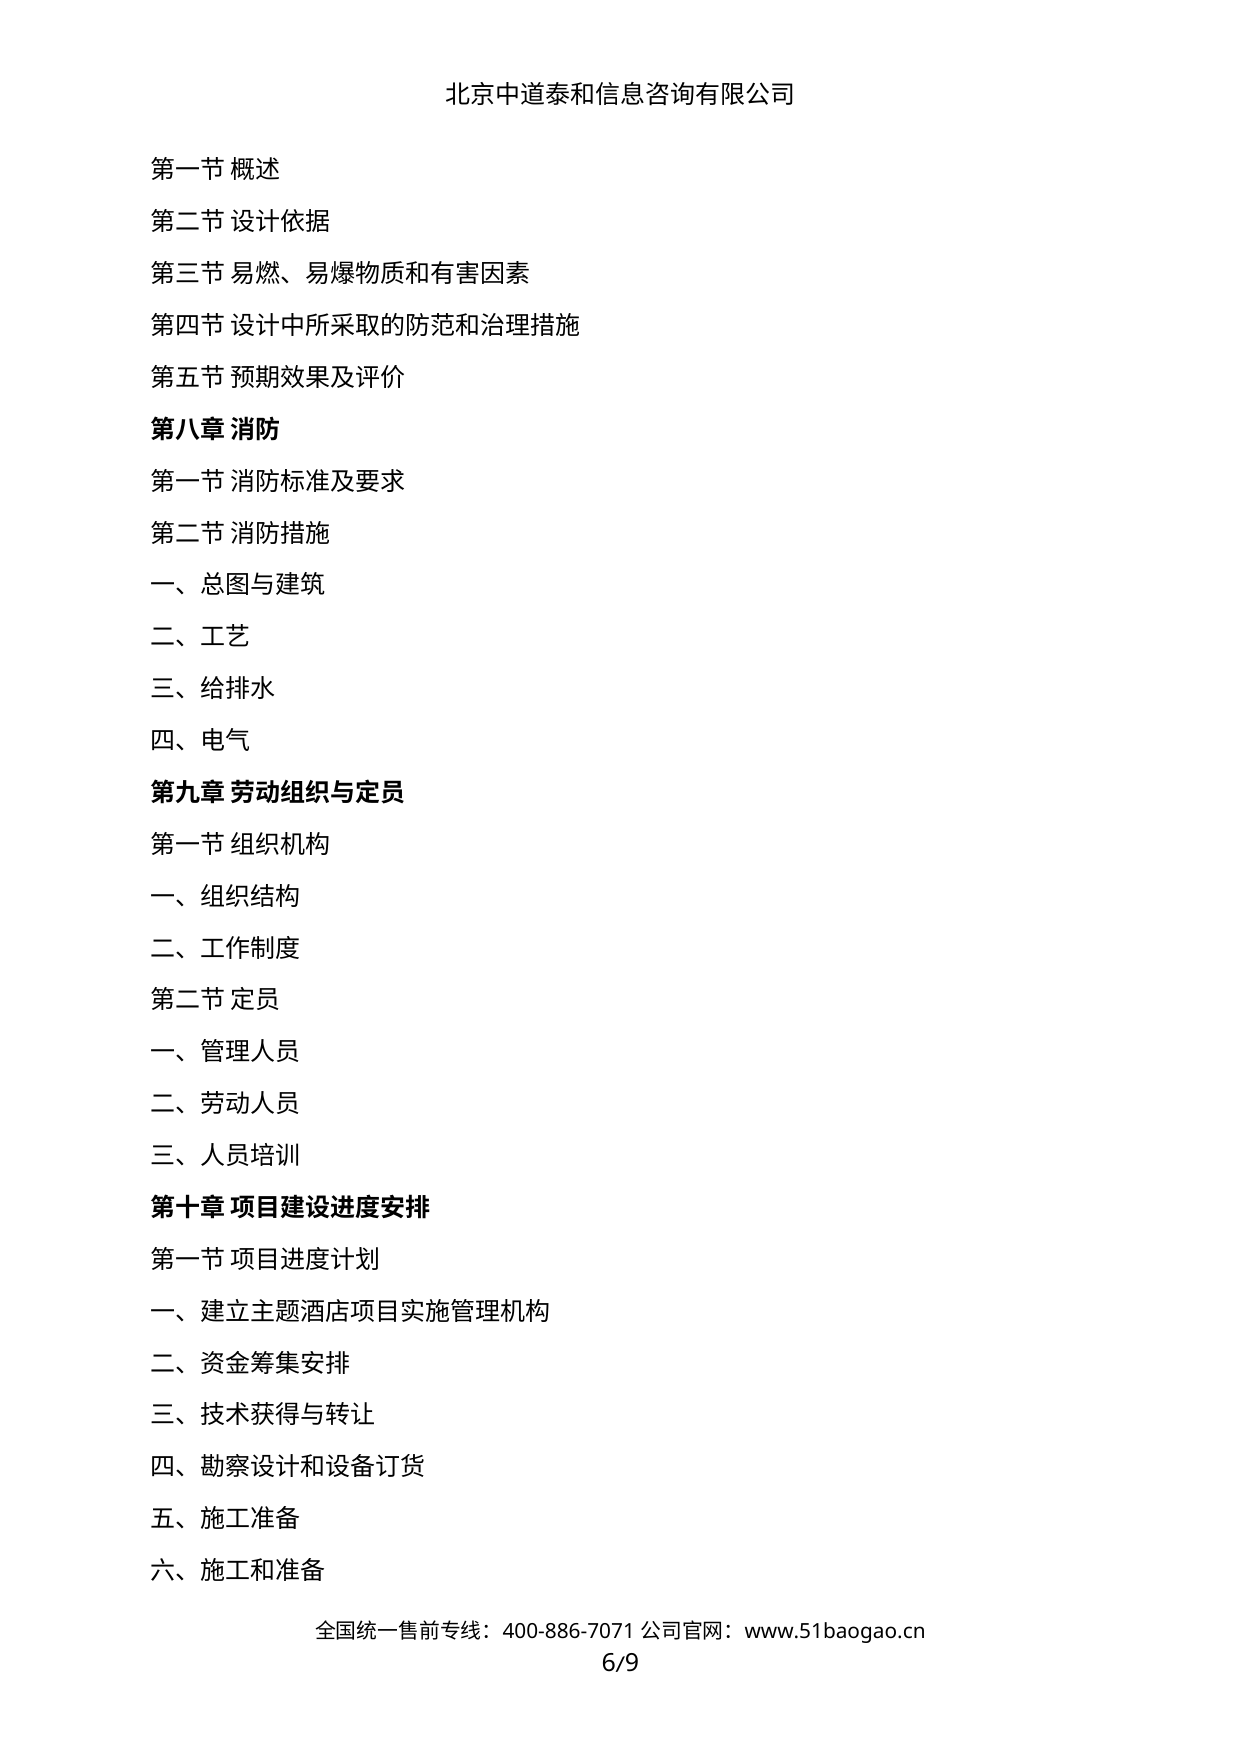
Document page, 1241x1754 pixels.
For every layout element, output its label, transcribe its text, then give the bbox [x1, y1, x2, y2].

text 第八章 消防 [150, 409, 1090, 446]
text 三、给排水 [150, 669, 1090, 705]
text 第一节 组织机构 [150, 824, 1090, 861]
text 一、管理人员 [150, 1032, 1090, 1068]
text 一、总图与建筑 [150, 565, 1090, 601]
text 二、工艺 [150, 617, 1090, 653]
text 第十章 项目建设进度安排 [150, 1187, 1090, 1224]
text 第二节 消防措施 [150, 513, 1090, 549]
text 第四节 设计中所采取的防范和治理措施 [150, 306, 1090, 342]
text 六、施工和准备 [150, 1551, 1090, 1587]
text 二、资金筹集安排 [150, 1343, 1090, 1379]
text 第二节 定员 [150, 980, 1090, 1016]
text 二、劳动人员 [150, 1084, 1090, 1120]
text 第五节 预期效果及评价 [150, 357, 1090, 394]
text 第一节 消防标准及要求 [150, 461, 1090, 497]
text 二、工作制度 [150, 928, 1090, 964]
text 五、施工准备 [150, 1499, 1090, 1535]
text 一、建立主题酒店项目实施管理机构 [150, 1291, 1090, 1327]
text 第一节 概述 [150, 150, 1090, 186]
text 第一节 项目进度计划 [150, 1239, 1090, 1276]
text 四、电气 [150, 721, 1090, 757]
text 第二节 设计依据 [150, 202, 1090, 238]
text 三、人员培训 [150, 1136, 1090, 1172]
text 第九章 劳动组织与定员 [150, 772, 1090, 809]
text 四、勘察设计和设备订货 [150, 1447, 1090, 1483]
text 一、组织结构 [150, 876, 1090, 912]
text 第三节 易燃、易爆物质和有害因素 [150, 254, 1090, 290]
text 三、技术获得与转让 [150, 1395, 1090, 1431]
